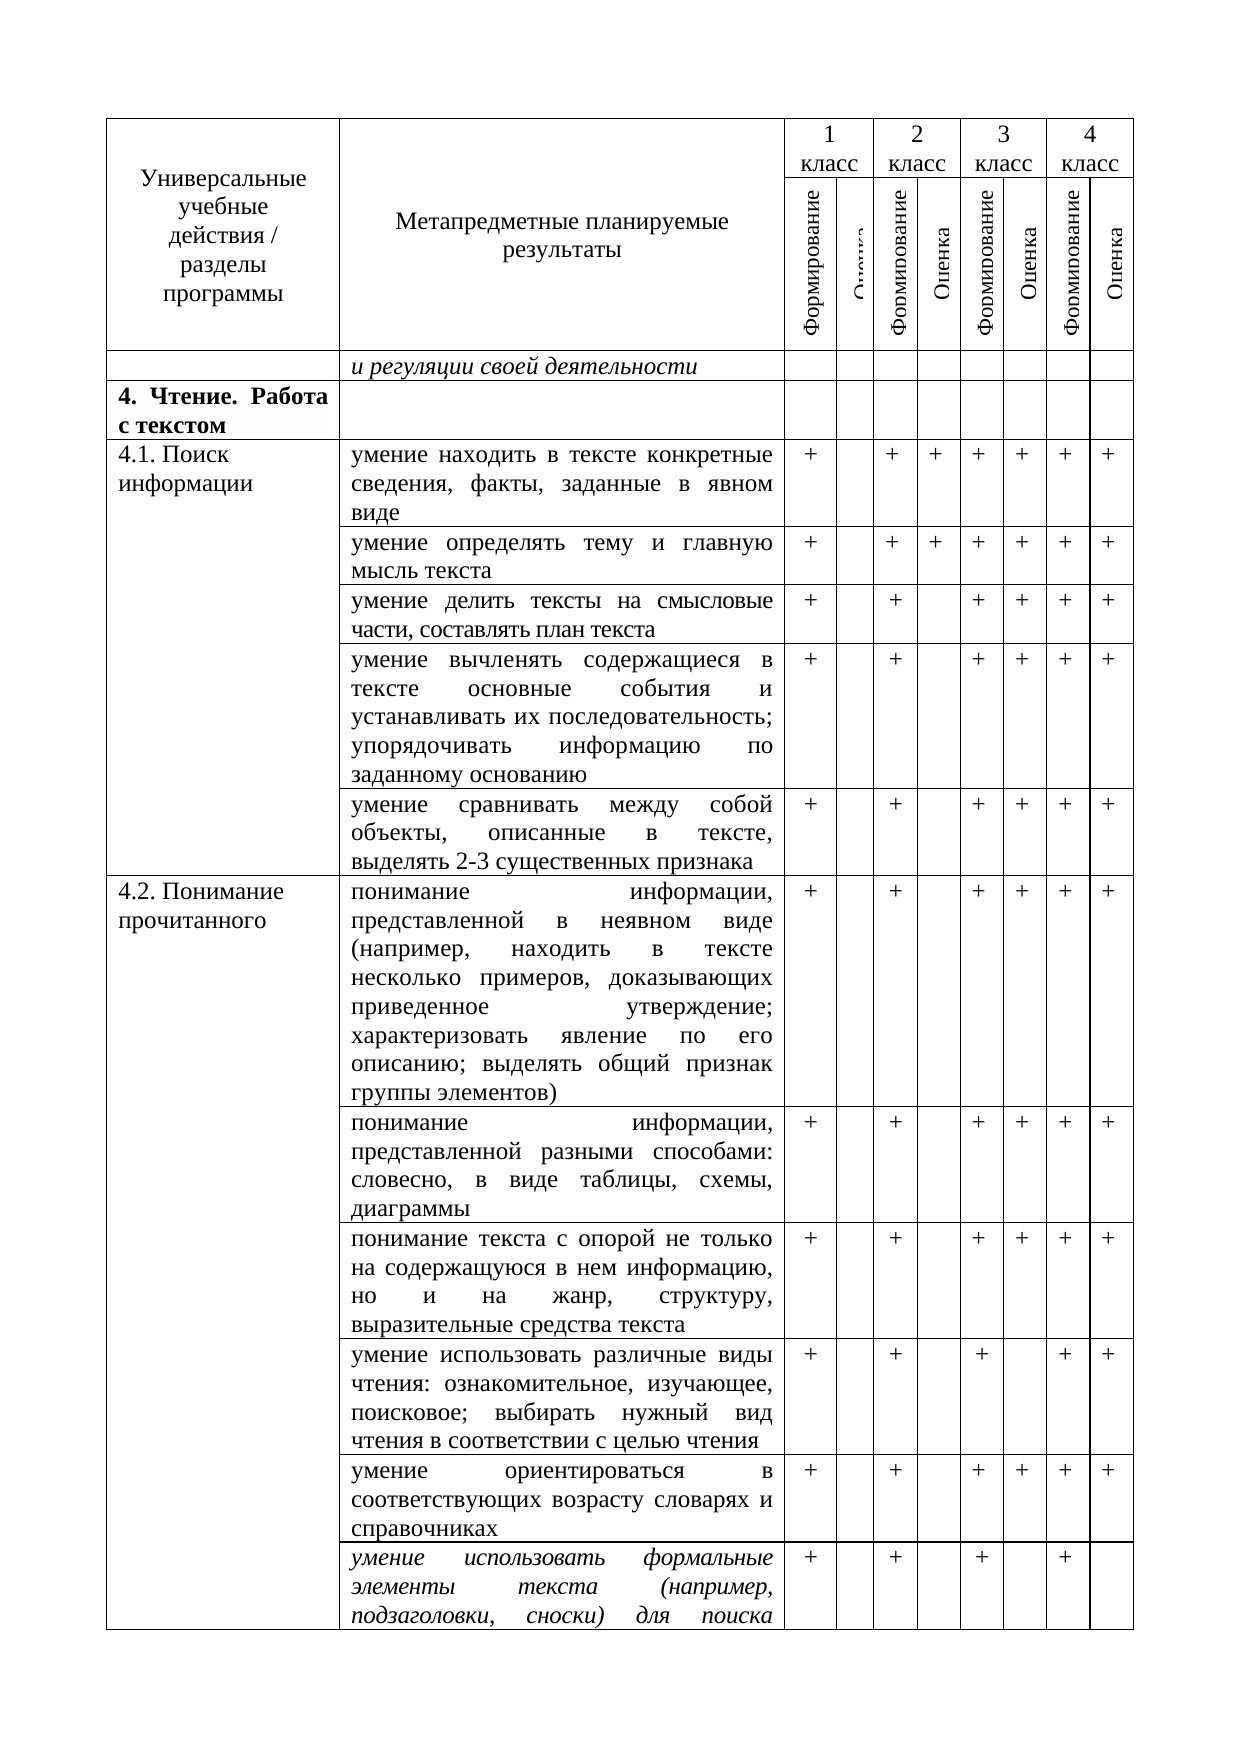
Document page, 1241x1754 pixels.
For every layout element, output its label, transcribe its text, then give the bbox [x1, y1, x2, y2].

table_cell [874, 381, 917, 438]
table_cell + [1047, 440, 1089, 526]
table_cell + [1091, 1223, 1133, 1338]
table_cell + [874, 351, 917, 380]
table_cell + [874, 1543, 917, 1629]
table_cell [837, 585, 873, 643]
table_cell + [961, 351, 1003, 380]
table_cell + [1091, 1339, 1133, 1454]
table_cell понимание текста с опорой не только на содержащуюся в нем информацию, но и на жанр, структуру, выразительные средства текста [340, 1223, 784, 1338]
table_cell + [1047, 789, 1089, 875]
table_cell + [874, 1339, 917, 1454]
table_header Метапредметные планируемые результаты [340, 119, 784, 350]
table_cell умение делить тексты на смысловые части, составлять план текста [340, 585, 784, 643]
table_cell [837, 876, 873, 1106]
table_cell [340, 381, 784, 438]
table_header Универсальные учебные действия / разделы программы [107, 119, 339, 350]
table_cell + [961, 440, 1003, 526]
table_cell [837, 1107, 873, 1222]
table_cell + [1047, 351, 1089, 380]
table_cell + [1004, 585, 1046, 643]
table_cell + [961, 585, 1003, 643]
table_cell + [874, 644, 917, 788]
table_cell + [1004, 876, 1046, 1106]
table_cell + [1091, 585, 1133, 643]
table_cell [837, 1223, 873, 1338]
table_cell + [874, 440, 917, 526]
table_cell + [1004, 527, 1046, 584]
table_cell + [1091, 1455, 1133, 1541]
table_cell [1004, 1339, 1046, 1454]
table_cell [1004, 351, 1046, 380]
table_cell [837, 440, 873, 526]
table_cell + [1047, 585, 1089, 643]
table_cell [918, 876, 960, 1106]
table_cell + [918, 527, 960, 584]
table_cell 4.1. Поиск информации [107, 440, 339, 875]
table_cell + [1004, 1107, 1046, 1222]
table_cell понимание информации, представленной в неявном виде (например, находить в тексте несколько примеров, доказывающих приведенное утверждение; характеризовать явление по его описанию; выделять общий признак группы элементов) [340, 876, 784, 1106]
table_header 3 класс [961, 119, 1046, 177]
table_cell [918, 644, 960, 788]
table_cell + [1004, 440, 1046, 526]
table_header 4 класс [1047, 119, 1133, 177]
table_cell понимание информации, представленной разными способами: словесно, в виде таблицы, схемы, диаграммы [340, 1107, 784, 1222]
table_cell умение вычленять содержащиеся в тексте основные события и устанавливать их последовательность; упорядочивать информацию по заданному основанию [340, 644, 784, 788]
table_cell [918, 585, 960, 643]
table_cell [918, 1455, 960, 1541]
table_cell + [785, 527, 836, 584]
table_cell + [874, 1223, 917, 1338]
table_cell [1004, 381, 1046, 438]
table_cell умение ориентироваться в соответствующих возрасту словарях и справочниках [340, 1455, 784, 1541]
table_cell [918, 351, 960, 380]
table_cell + [961, 1543, 1003, 1629]
table_cell умение использовать различные виды чтения: ознакомительное, изучающее, поисковое; выбирать нужный вид чтения в соответствии с целью чтения [340, 1339, 784, 1454]
table_cell [837, 644, 873, 788]
table_cell + [1004, 1223, 1046, 1338]
table_cell + [961, 1107, 1003, 1222]
table_cell + [961, 1223, 1003, 1338]
table_cell + [785, 876, 836, 1106]
table_cell [1091, 1543, 1133, 1629]
table_cell [918, 1223, 960, 1338]
table_cell + [1047, 1223, 1089, 1338]
table_cell + [874, 876, 917, 1106]
table_cell + [1091, 1107, 1133, 1222]
table_cell [918, 1339, 960, 1454]
table_cell + [1091, 876, 1133, 1106]
table_cell + [1091, 789, 1133, 875]
table_cell + [1004, 1455, 1046, 1541]
table_cell + [961, 644, 1003, 788]
table_cell + [1004, 789, 1046, 875]
table_cell + [1047, 876, 1089, 1106]
table_cell Формирование [785, 178, 836, 350]
table_cell + [785, 1455, 836, 1541]
table_cell [1004, 1543, 1046, 1629]
table_cell + [874, 1455, 917, 1541]
table_cell [837, 527, 873, 584]
table_cell Формирование [1047, 178, 1089, 350]
table_cell [918, 1543, 960, 1629]
table_cell + [785, 1543, 836, 1629]
table_cell [1091, 351, 1133, 380]
table_cell + [785, 1107, 836, 1222]
table_cell [918, 381, 960, 438]
table_cell Формирование [961, 178, 1003, 350]
table_cell [918, 789, 960, 875]
table_cell + [1091, 440, 1133, 526]
table_cell + [918, 440, 960, 526]
table_cell + [874, 527, 917, 584]
table_cell + [785, 789, 836, 875]
table_cell Оценка [1004, 178, 1046, 350]
table_cell + [1091, 644, 1133, 788]
table_cell + [785, 585, 836, 643]
table_cell Оценка [837, 178, 873, 350]
table_cell Оценка [918, 178, 960, 350]
table_cell [837, 351, 873, 380]
table_cell Оценка [1091, 178, 1133, 350]
table_cell + [874, 585, 917, 643]
table_cell [961, 381, 1003, 438]
table_cell + [1091, 527, 1133, 584]
table_cell + [961, 527, 1003, 584]
table_cell + [874, 1107, 917, 1222]
table_cell + [874, 789, 917, 875]
table_cell [1047, 381, 1089, 438]
table_cell + [1047, 1455, 1089, 1541]
table_cell + [785, 351, 836, 380]
table_cell + [1047, 644, 1089, 788]
table_cell + [961, 1339, 1003, 1454]
table_cell + [785, 1223, 836, 1338]
table_cell + [1047, 1339, 1089, 1454]
table_cell [837, 381, 873, 438]
table_header 2 класс [874, 119, 960, 177]
table_cell + [785, 1339, 836, 1454]
table_cell [785, 381, 836, 438]
table_cell + [1047, 527, 1089, 584]
table_cell 4.2. Понимание прочитанного [107, 876, 339, 1629]
table_cell + [785, 644, 836, 788]
table_cell умение определять тему и главную мысль текста [340, 527, 784, 584]
table_cell [1091, 381, 1133, 438]
table_cell + [1047, 1543, 1089, 1629]
table_cell [837, 1339, 873, 1454]
table_header 1 класс [785, 119, 873, 177]
table_cell + [785, 440, 836, 526]
table_cell умение находить в тексте конкретные сведения, факты, заданные в явном виде [340, 440, 784, 526]
table_cell [837, 1543, 873, 1629]
table_cell + [1047, 1107, 1089, 1222]
table_cell + [961, 789, 1003, 875]
table_cell + [961, 1455, 1003, 1541]
table_cell + [1004, 644, 1046, 788]
table_cell + [961, 876, 1003, 1106]
table_cell умение сравнивать между собой объекты, описанные в тексте, выделять 2-3 существенных признака [340, 789, 784, 875]
table_cell [837, 1455, 873, 1541]
table_cell умение использовать формальные элементы текста (например, подзаголовки, сноски) для поиска нужной информации [340, 1543, 784, 1629]
table_cell [918, 1107, 960, 1222]
table_cell Формирование [874, 178, 917, 350]
table_cell [837, 789, 873, 875]
